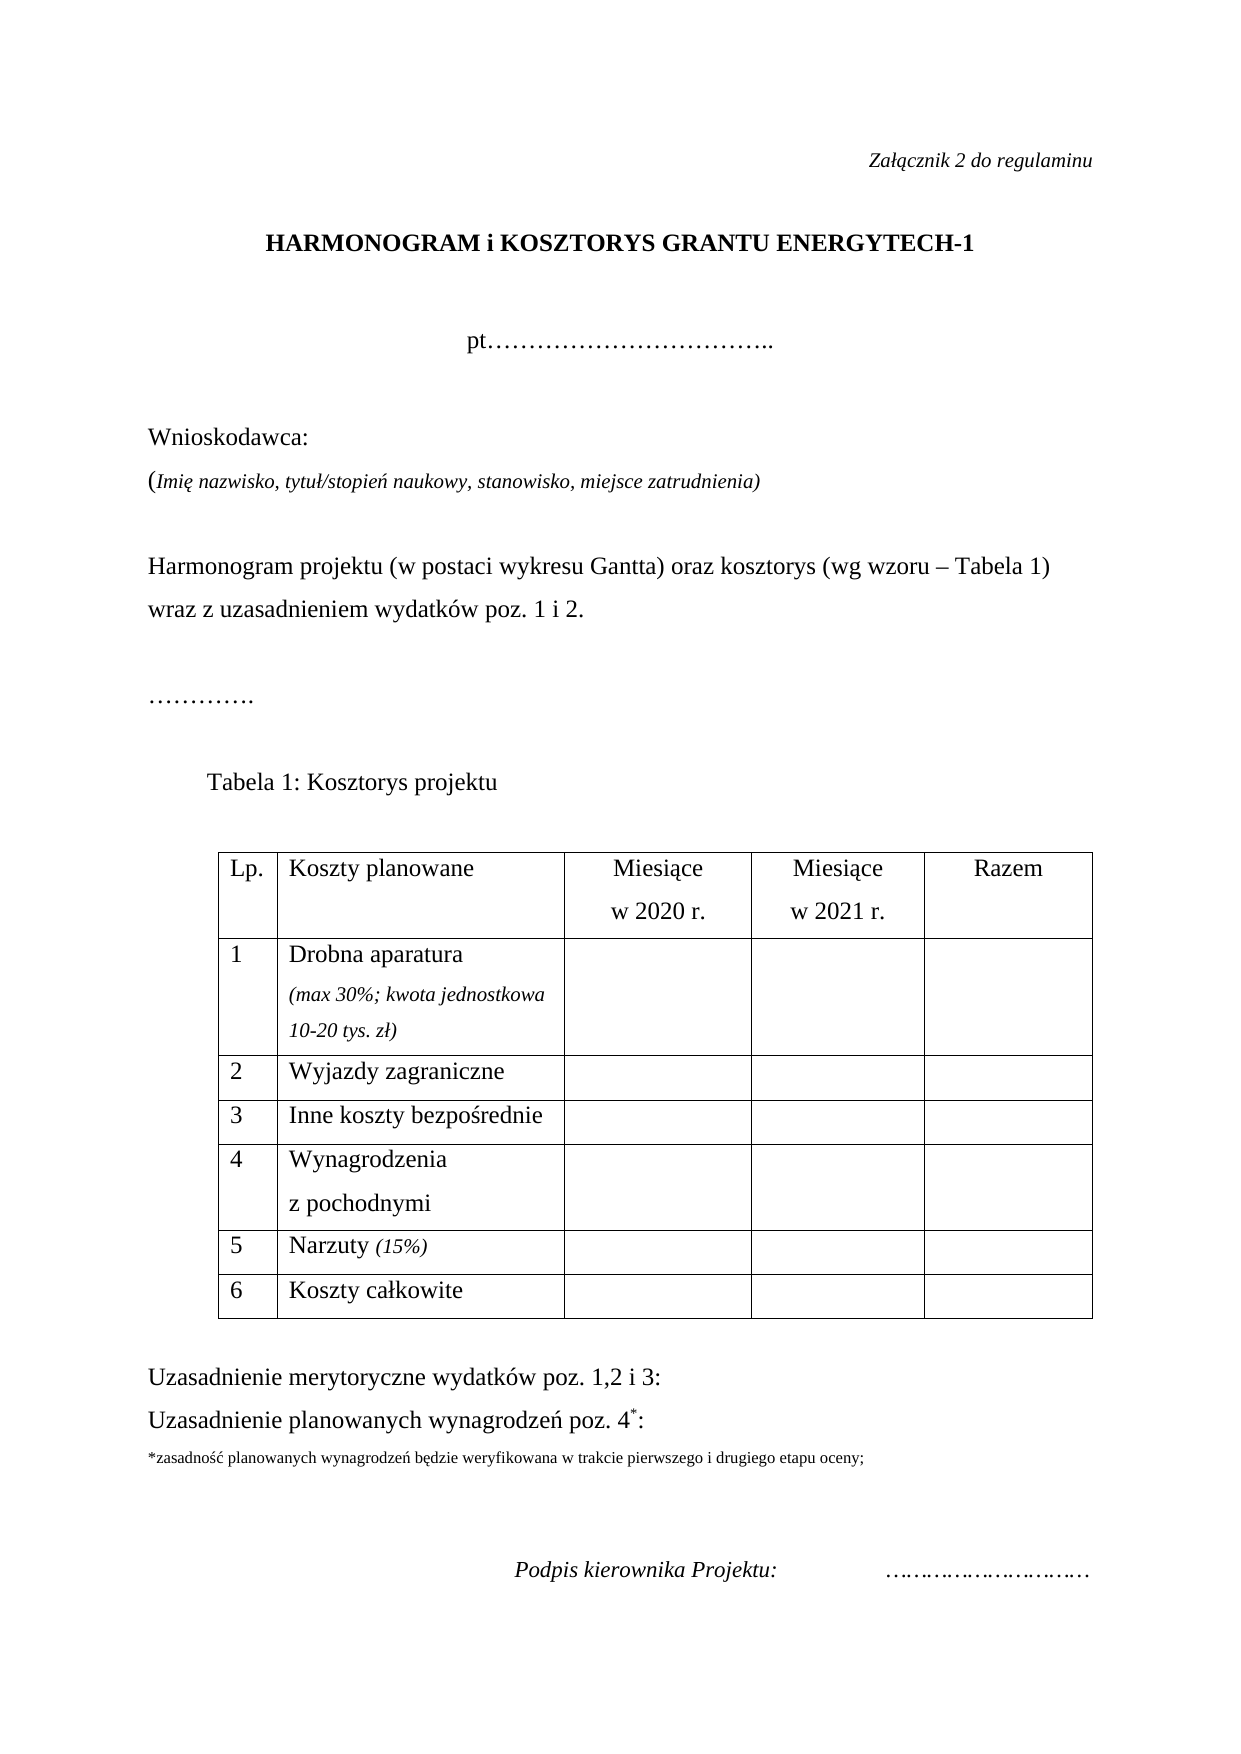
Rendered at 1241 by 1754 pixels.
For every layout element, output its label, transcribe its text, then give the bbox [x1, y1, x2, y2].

text Harmonogram projektu (w postaci wykresu Gantta) oraz kosztorys (wg wzoru – Tabela 1) wraz z uzasadnieniem wydatków poz. 1 i 2. [148, 551, 1093, 623]
table_cell 6 [219, 1275, 277, 1318]
table_cell [752, 939, 924, 1055]
text Załącznik 2 do regulaminu [177, 148, 1093, 172]
table_cell [565, 1056, 751, 1099]
table_cell [752, 1145, 924, 1229]
table_cell Drobna aparatura (max 30%; kwota jednostkowa 10-20 tys. zł) [278, 939, 564, 1055]
text Uzasadnienie planowanych wynagrodzeń poz. 4*: [148, 1405, 1093, 1434]
table_cell [565, 1275, 751, 1318]
table_cell [752, 1056, 924, 1099]
table_cell [925, 1145, 1092, 1229]
text Tabela 1: Kosztorys projektu [148, 767, 1093, 796]
table_cell [752, 1101, 924, 1143]
table_header Razem [925, 853, 1092, 938]
table_cell 3 [219, 1101, 277, 1143]
table_cell [925, 1056, 1092, 1099]
table_header Koszty planowane [278, 853, 564, 938]
list HARMONOGRAM i KOSZTORYS GRANTU ENERGYTECH-1 [148, 228, 1093, 257]
table_header Miesiące w 2020 r. [565, 853, 751, 938]
table_cell [925, 1275, 1092, 1318]
table_cell Narzuty (15%) [278, 1231, 564, 1274]
text *zasadność planowanych wynagrodzeń będzie weryfikowana w trakcie pierwszego i drugiego etapu oceny; [148, 1448, 1093, 1467]
text pt…………………………….. [148, 325, 1093, 354]
table_cell [565, 939, 751, 1055]
text (Imię nazwisko, tytuł/stopień naukowy, stanowisko, miejsce zatrudnienia) [148, 465, 1093, 494]
table_cell [925, 1231, 1092, 1274]
table_cell [752, 1275, 924, 1318]
table_cell Koszty całkowite [278, 1275, 564, 1318]
table_cell [925, 939, 1092, 1055]
text Podpis kierownika Projektu: ………………………… [148, 1556, 1093, 1582]
table_cell 2 [219, 1056, 277, 1099]
table_cell 4 [219, 1145, 277, 1229]
table_header Lp. [219, 853, 277, 938]
table_cell [565, 1231, 751, 1274]
text …………. [148, 681, 1093, 709]
table_cell 5 [219, 1231, 277, 1274]
table_cell Wyjazdy zagraniczne [278, 1056, 564, 1099]
table_cell Wynagrodzenia z pochodnymi [278, 1145, 564, 1229]
table_cell [752, 1231, 924, 1274]
table_cell 1 [219, 939, 277, 1055]
text Wnioskodawca: [148, 422, 1093, 451]
table_cell [565, 1101, 751, 1143]
text Uzasadnienie merytoryczne wydatków poz. 1,2 i 3: [148, 1362, 1093, 1391]
table_cell [925, 1101, 1092, 1143]
table_header Miesiące w 2021 r. [752, 853, 924, 938]
table_cell Inne koszty bezpośrednie [278, 1101, 564, 1143]
table_cell [565, 1145, 751, 1229]
